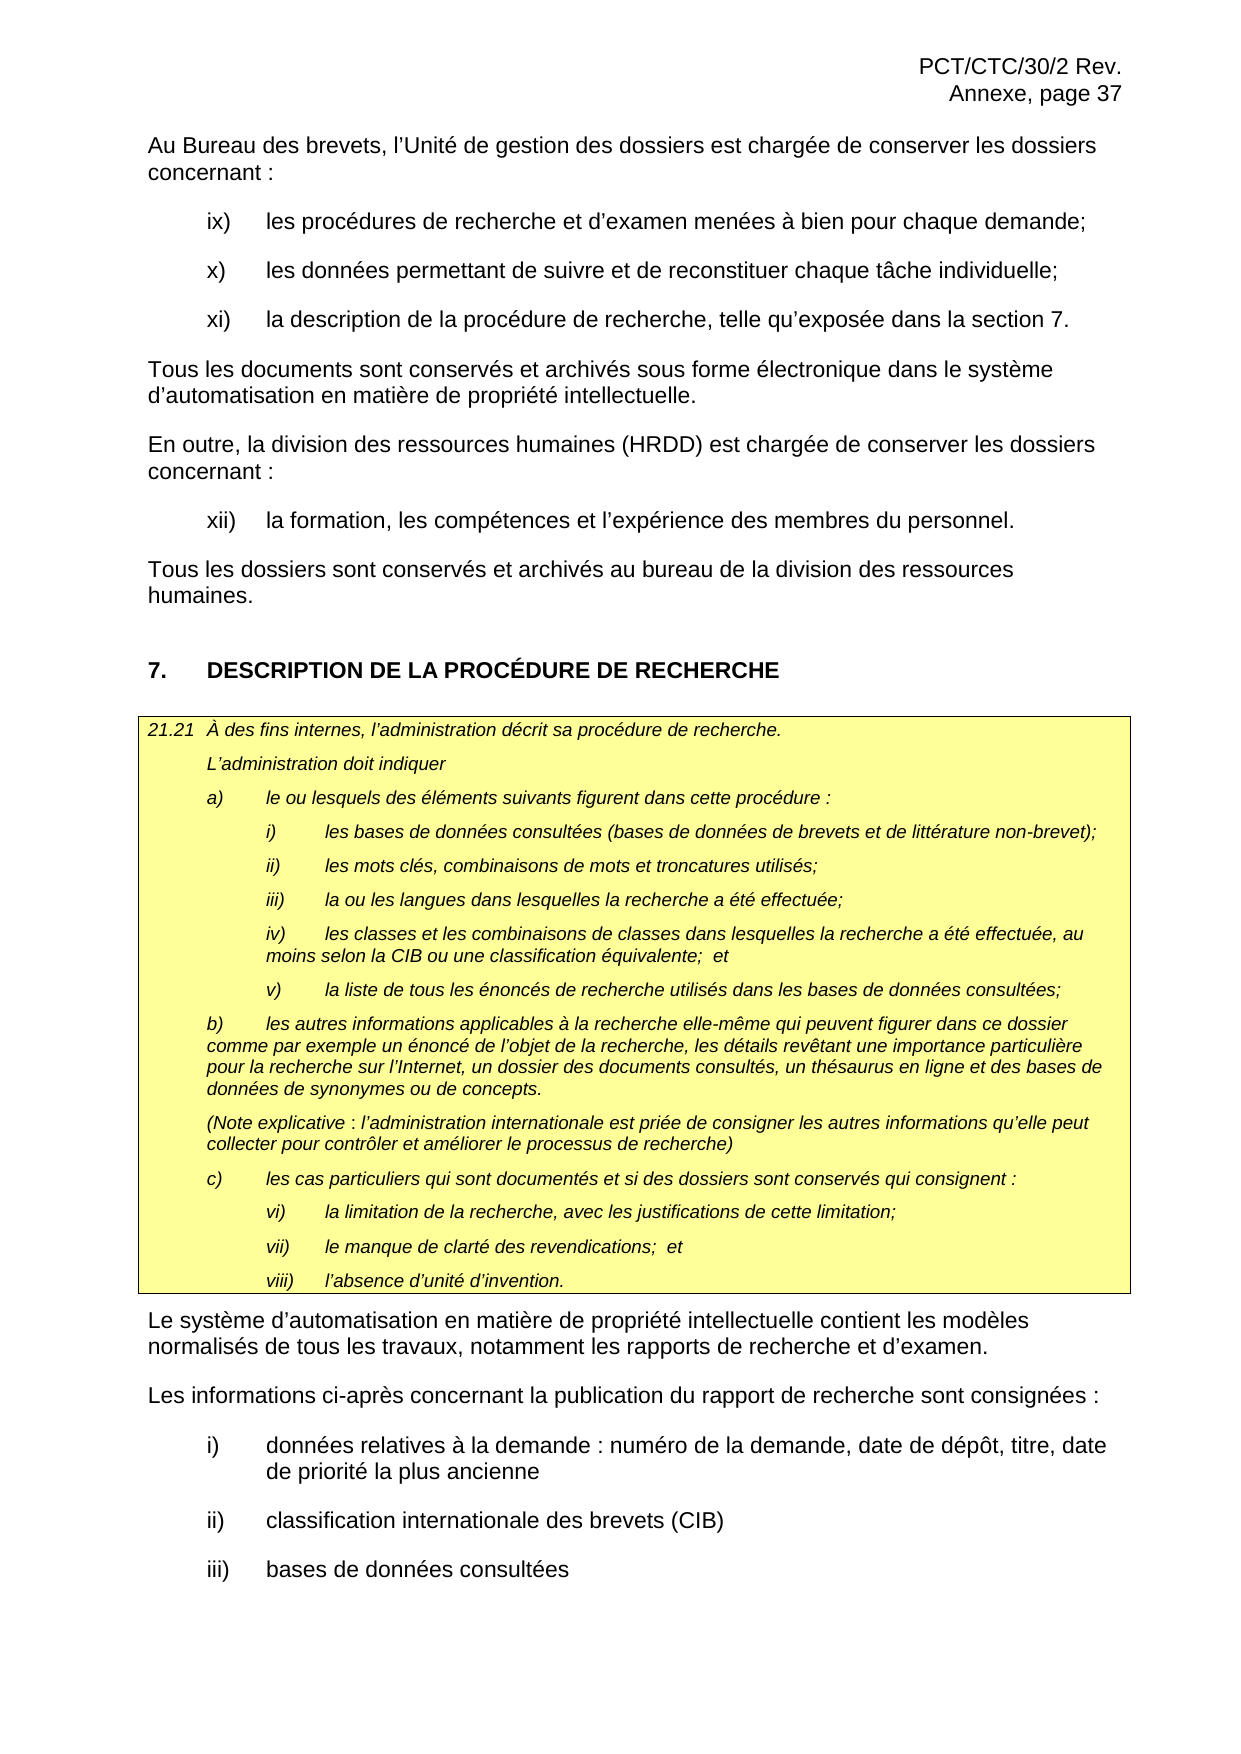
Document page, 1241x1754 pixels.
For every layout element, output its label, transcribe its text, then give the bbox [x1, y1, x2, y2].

list ix) les procédures de recherche et d’examen menées à bien pour chaque demande; [148, 208, 1122, 234]
text ii) les mots clés, combinaisons de mots et troncatures utilisés; [139, 852, 1130, 877]
text c) les cas particuliers qui sont documentés et si des dossiers sont conservés qui consignent : [139, 1164, 1130, 1189]
text a) le ou lesquels des éléments suivants figurent dans cette procédure : [139, 784, 1130, 808]
list i) données relatives à la demande : numéro de la demande, date de dépôt, titre, date de priorité la plus ancienne [148, 1432, 1122, 1484]
text iii) la ou les langues dans lesquelles la recherche a été effectuée; [139, 886, 1130, 911]
list ii) classification internationale des brevets (CIB) [148, 1507, 1122, 1533]
subtitle 7. Description de la procédure de recherche [148, 657, 1122, 683]
text L’administration doit indiquer [139, 750, 1130, 774]
text i) les bases de données consultées (bases de données de brevets et de littérature non-brevet); [139, 818, 1130, 843]
list Le système d’automatisation en matière de propriété intellectuelle contient les modèles normalisés de tous les travaux, notamment les rapports de recherche et d’examen. [148, 1307, 1122, 1359]
text viii) l’absence d’unité d’invention. [139, 1266, 1130, 1293]
text v) la liste de tous les énoncés de recherche utilisés dans les bases de données consultées; [139, 976, 1130, 1000]
text 21.21 À des fins internes, l’administration décrit sa procédure de recherche. [139, 717, 1130, 740]
list Au Bureau des brevets, l’Unité de gestion des dossiers est chargée de conserver les dossiers concernant : [148, 132, 1122, 185]
list xi) la description de la procédure de recherche, telle qu’exposée dans la section 7. [148, 306, 1122, 333]
text iv) les classes et les combinaisons de classes dans lesquelles la recherche a été effectuée, au moins selon la CIB ou une classification équivalente; et [139, 920, 1130, 966]
list Les informations ci-après concernant la publication du rapport de recherche sont consignées : [148, 1382, 1122, 1409]
text b) les autres informations applicables à la recherche elle-même qui peuvent figurer dans ce dossier comme par exemple un énoncé de l’objet de la recherche, les détails revêtant une importance particulière pour la recherche sur l’Internet, un dossier des documents consultés, un thésaurus en ligne et des bases de données de synonymes ou de concepts. [139, 1010, 1130, 1099]
list Tous les documents sont conservés et archivés sous forme électronique dans le système d’automatisation en matière de propriété intellectuelle. [148, 356, 1122, 408]
text (Note explicative : l’administration internationale est priée de consigner les autres informations qu’elle peut collecter pour contrôler et améliorer le processus de recherche) [139, 1108, 1130, 1155]
list x) les données permettant de suivre et de reconstituer chaque tâche individuelle; [148, 257, 1122, 283]
text vi) la limitation de la recherche, avec les justifications de cette limitation; [139, 1198, 1130, 1223]
list iii) bases de données consultées [148, 1556, 1122, 1583]
list xii) la formation, les compétences et l’expérience des membres du personnel. [148, 507, 1122, 533]
text vii) le manque de clarté des revendications; et [139, 1232, 1130, 1257]
list Tous les dossiers sont conservés et archivés au bureau de la division des ressources humaines. [148, 556, 1122, 609]
list En outre, la division des ressources humaines (HRDD) est chargée de conserver les dossiers concernant : [148, 431, 1122, 484]
